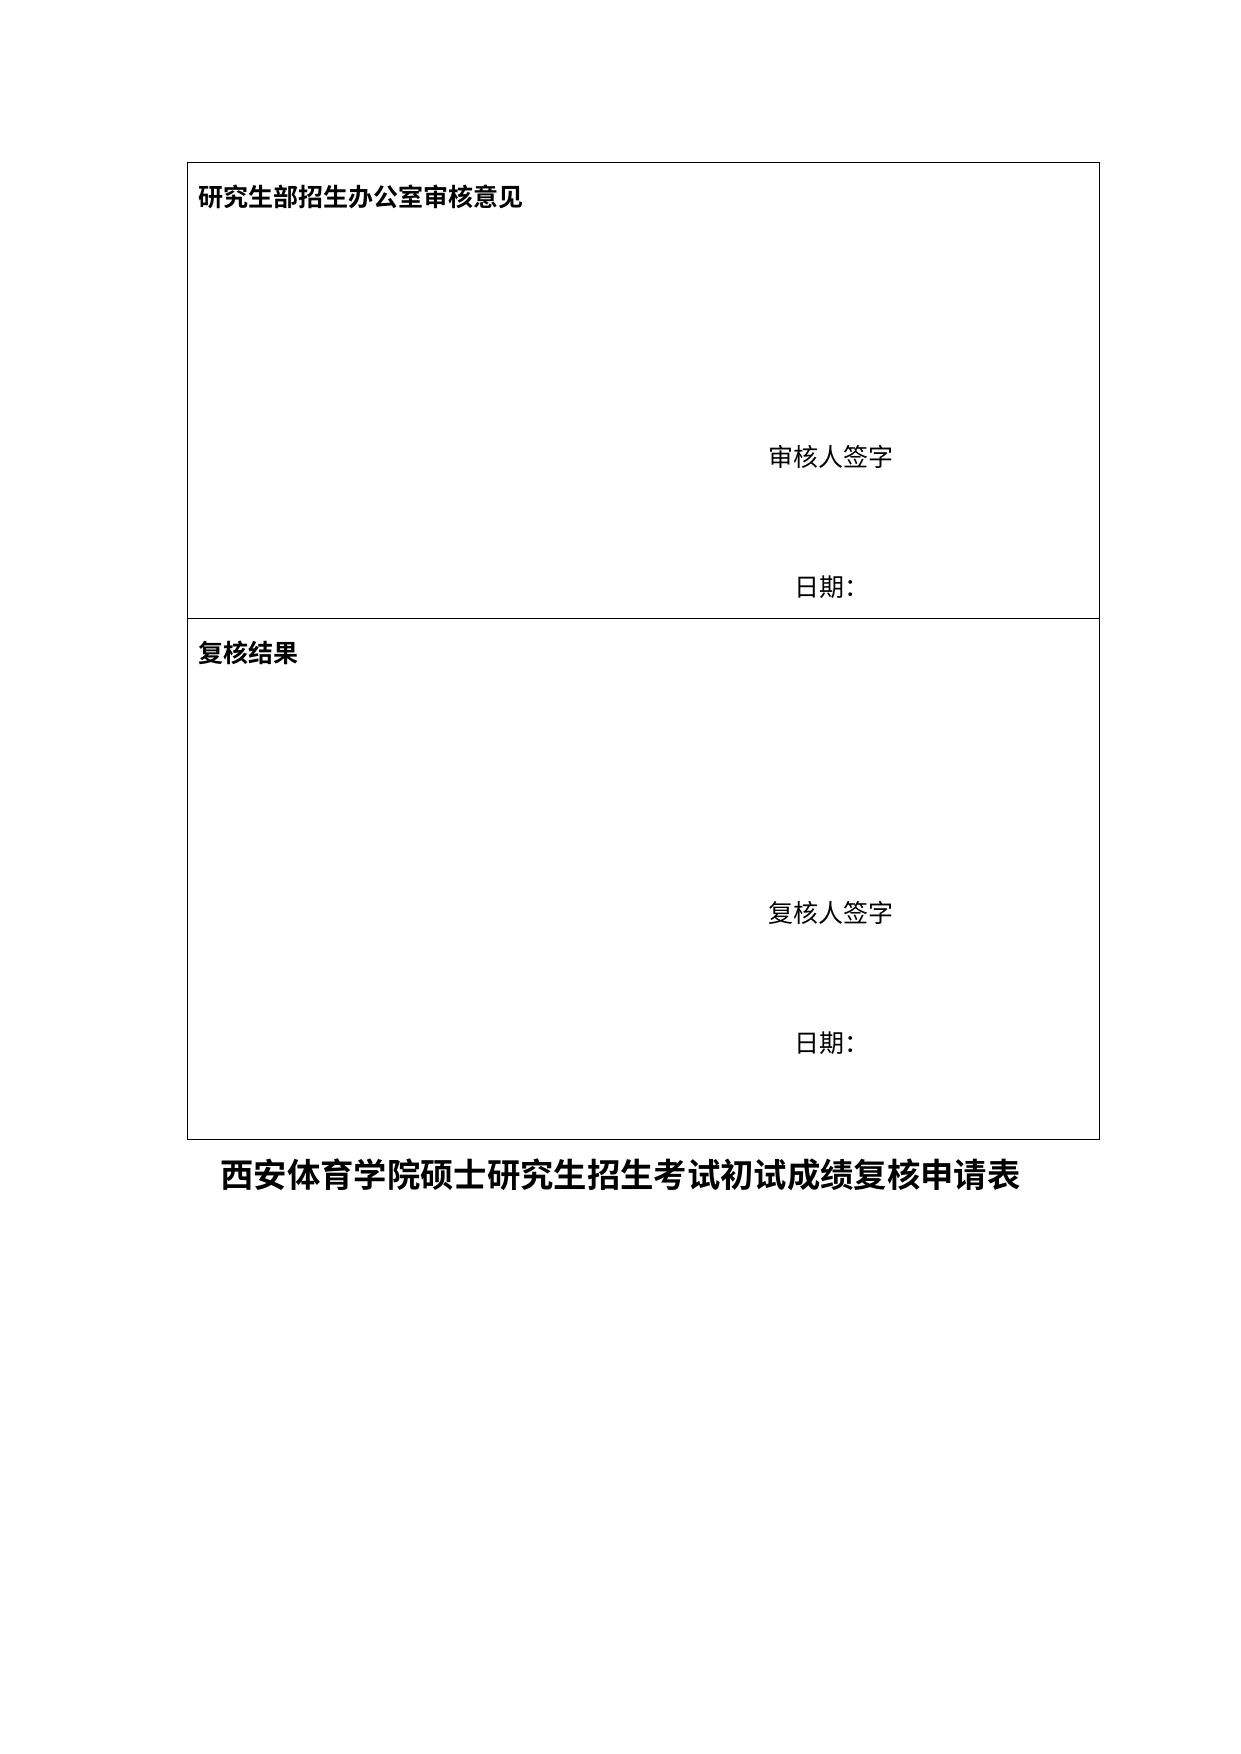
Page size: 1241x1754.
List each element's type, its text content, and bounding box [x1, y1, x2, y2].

table_cell 研究生部招生办公室审核意见 审核人签字 日期： [188, 163, 1099, 618]
table_cell 复核结果 复核人签字 日期： [188, 619, 1099, 1139]
text 西安体育学院硕士研究生招生考试初试成绩复核申请表 [187, 1140, 1053, 1205]
